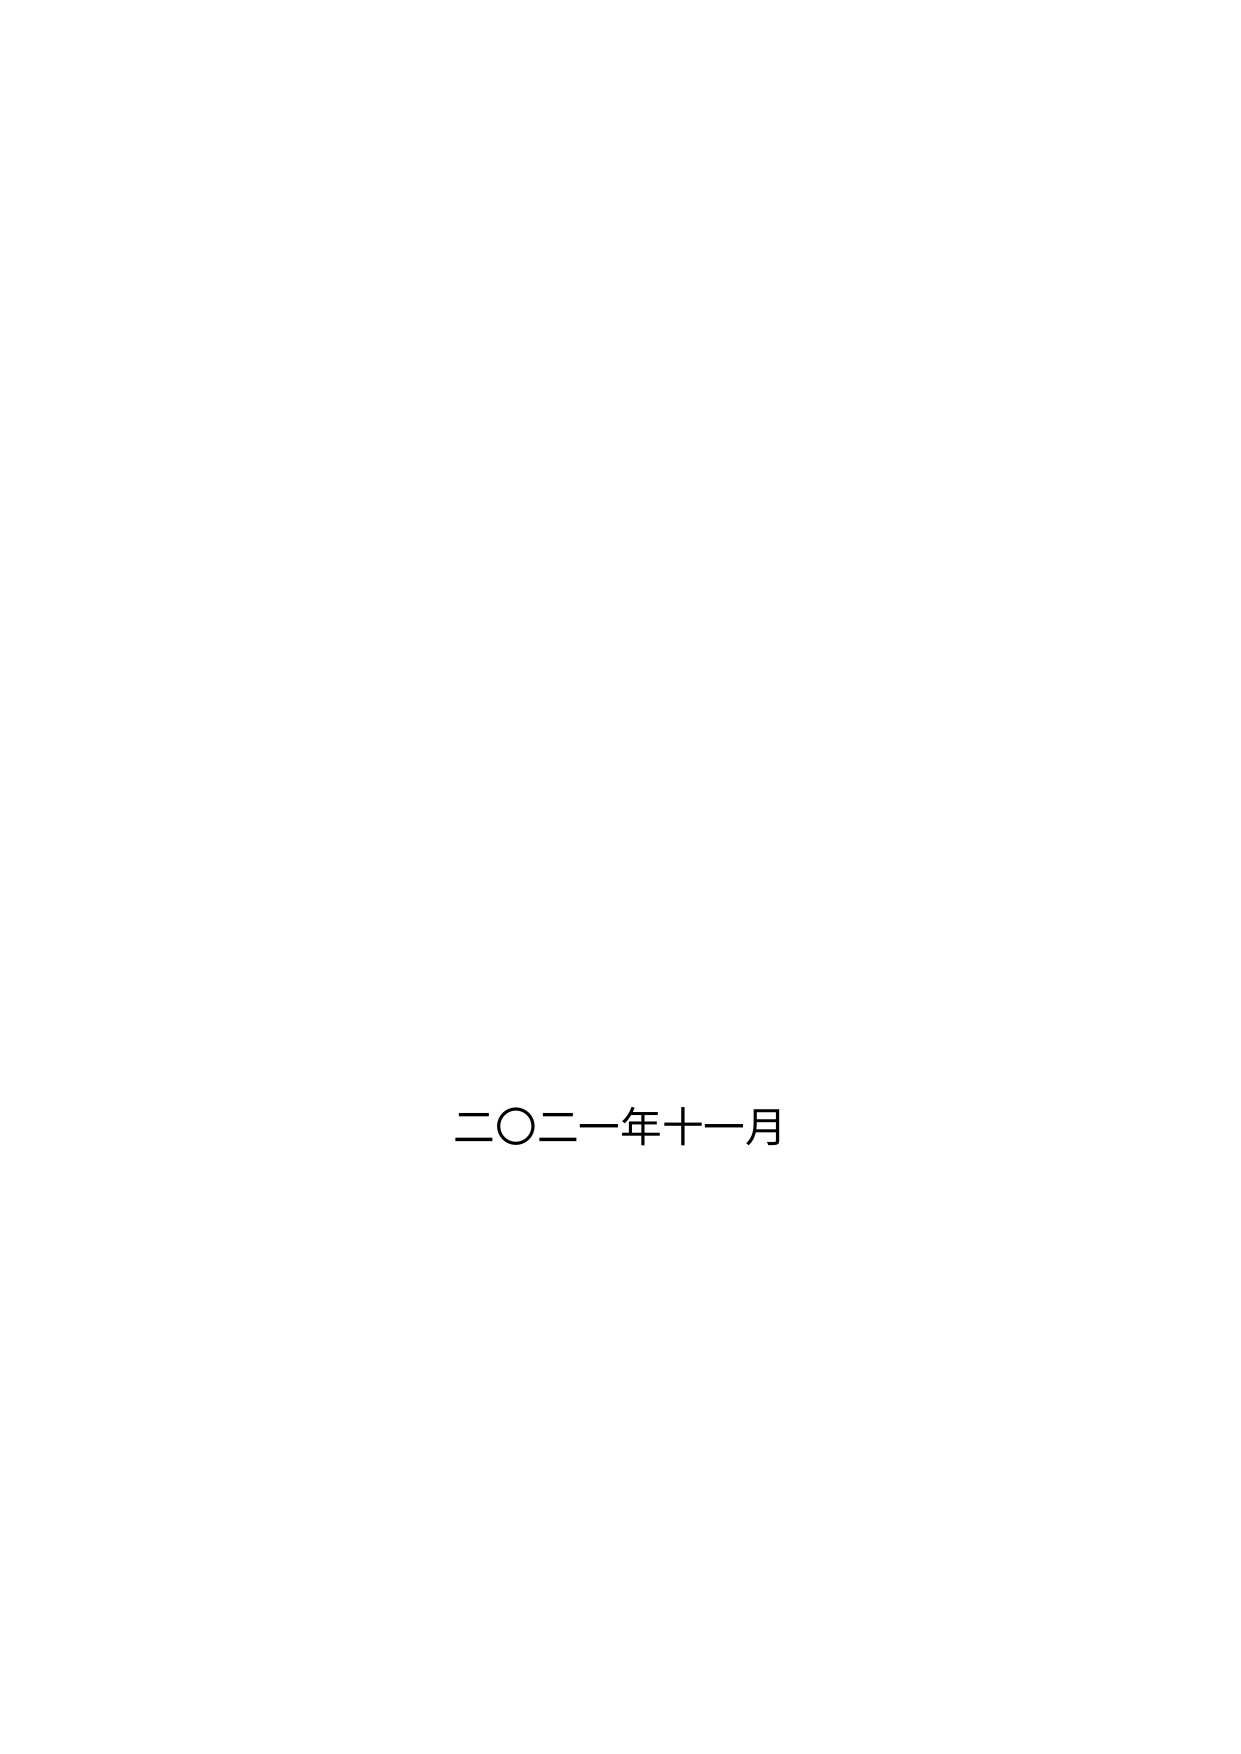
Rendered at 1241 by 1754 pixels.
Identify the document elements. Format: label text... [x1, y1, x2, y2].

text 二〇二一年十一月 [159, 1094, 1081, 1154]
